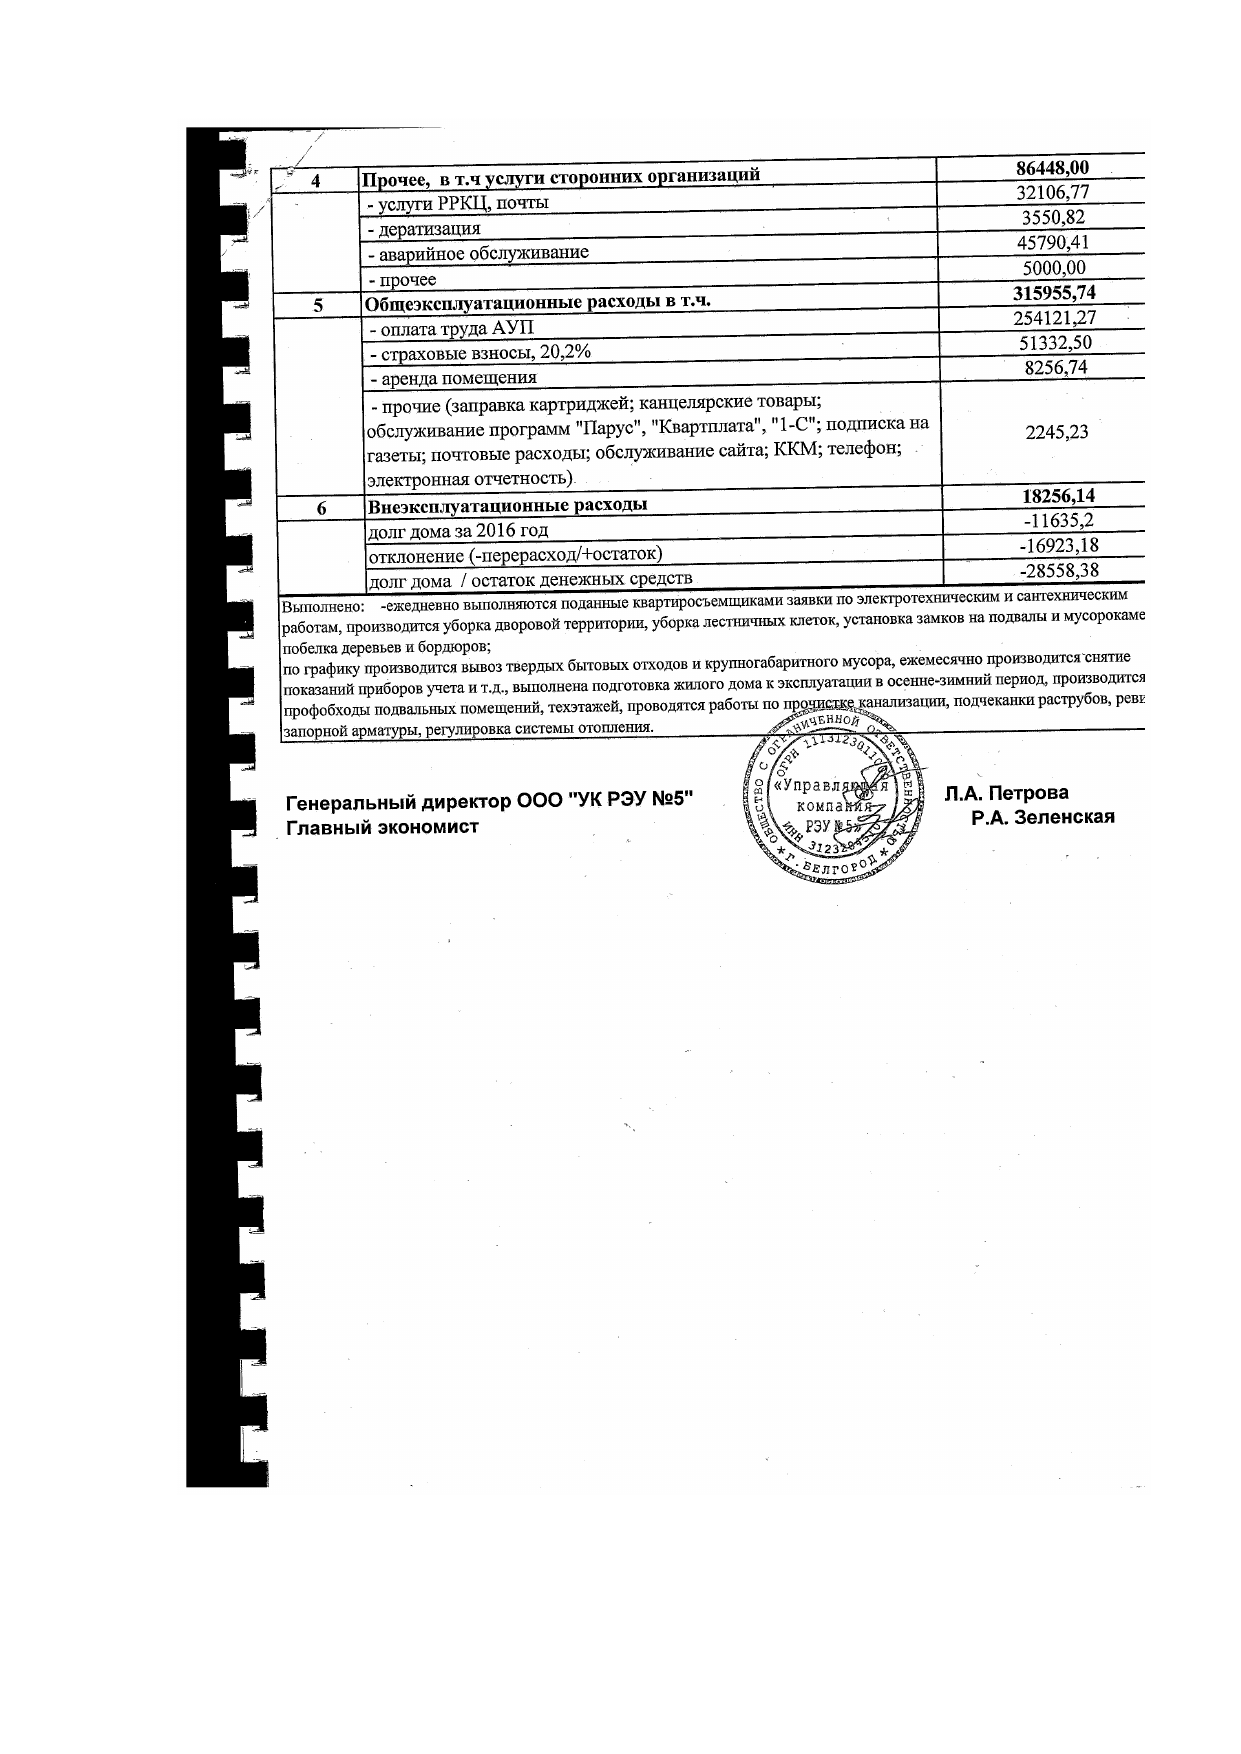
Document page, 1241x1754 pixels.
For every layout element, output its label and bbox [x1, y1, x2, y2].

picture [177, 118, 1151, 1495]
